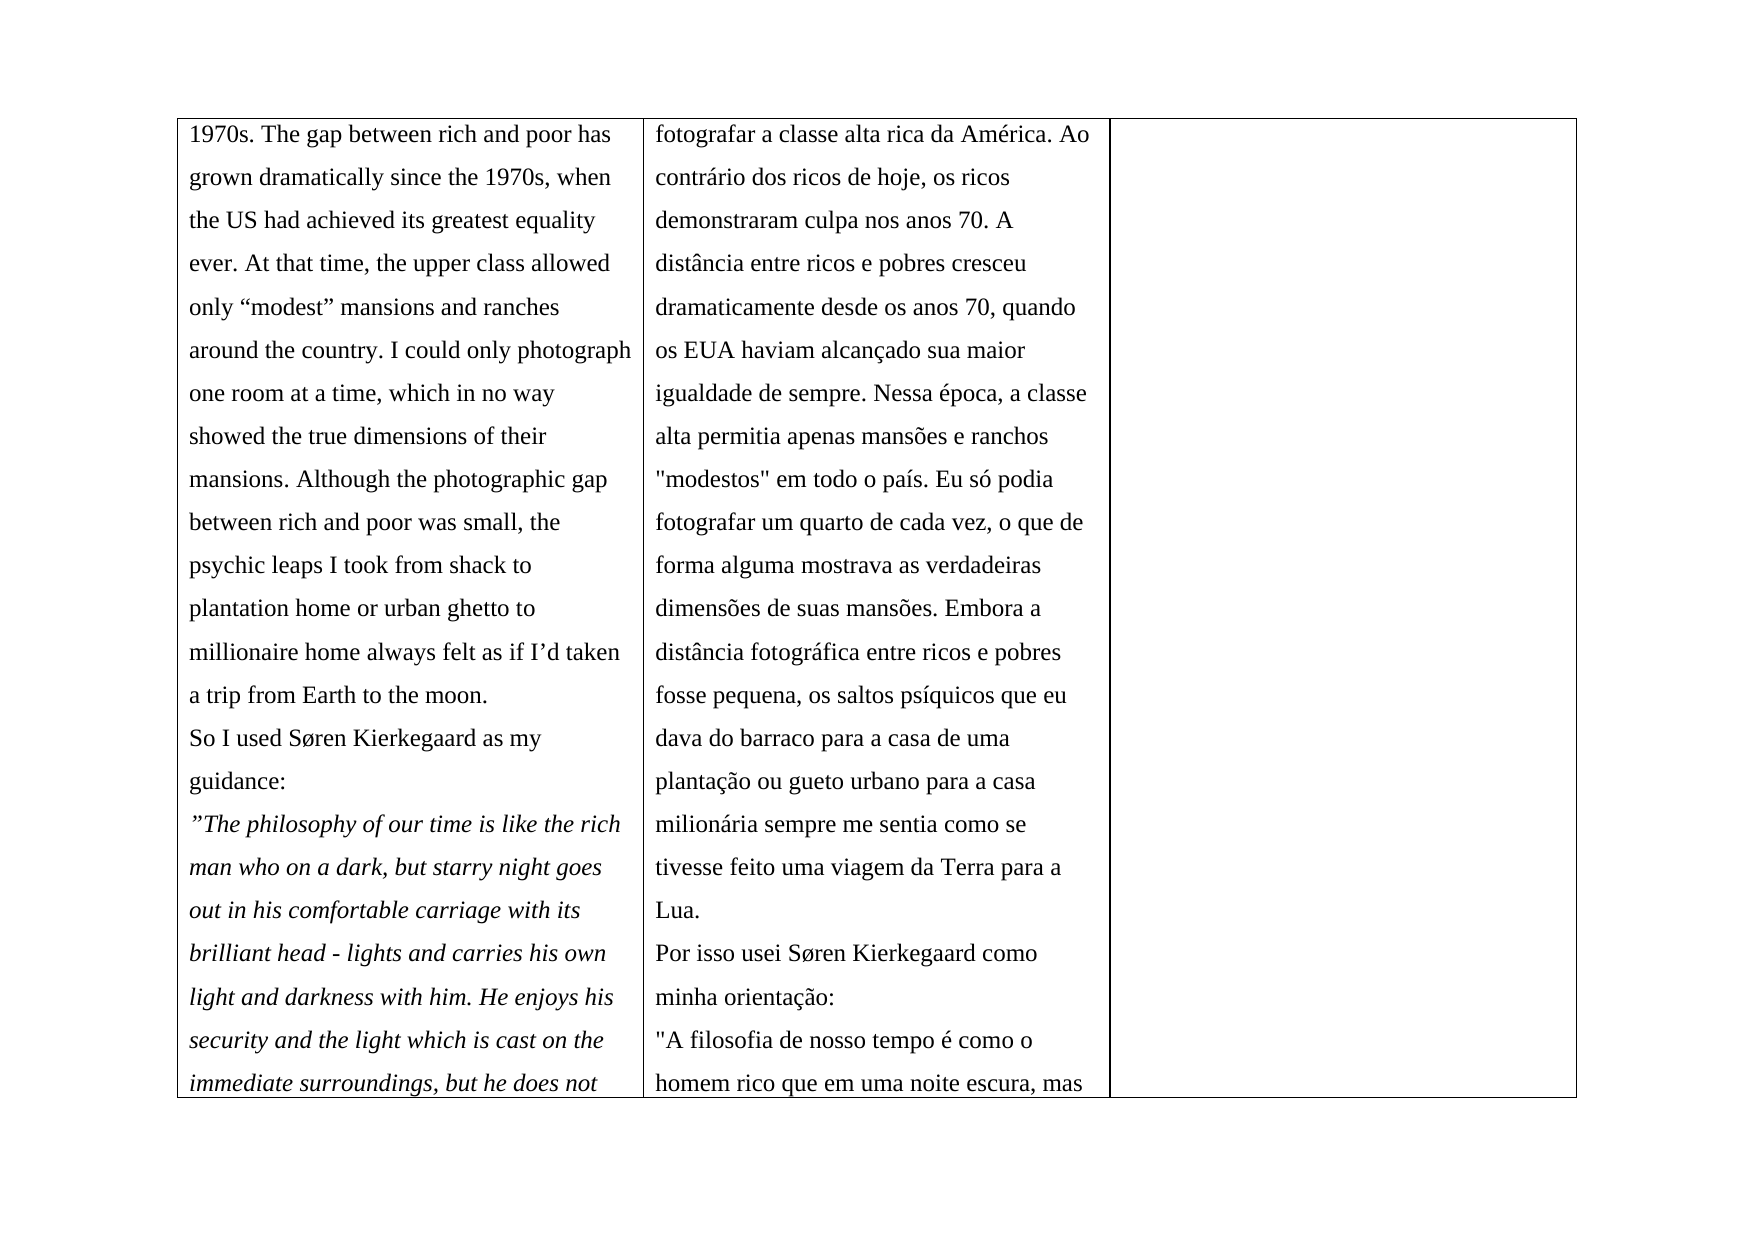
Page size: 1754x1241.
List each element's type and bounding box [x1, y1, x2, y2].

table_header [644, 119, 1109, 1097]
table_header [178, 119, 643, 1097]
table_header [1111, 119, 1576, 1097]
